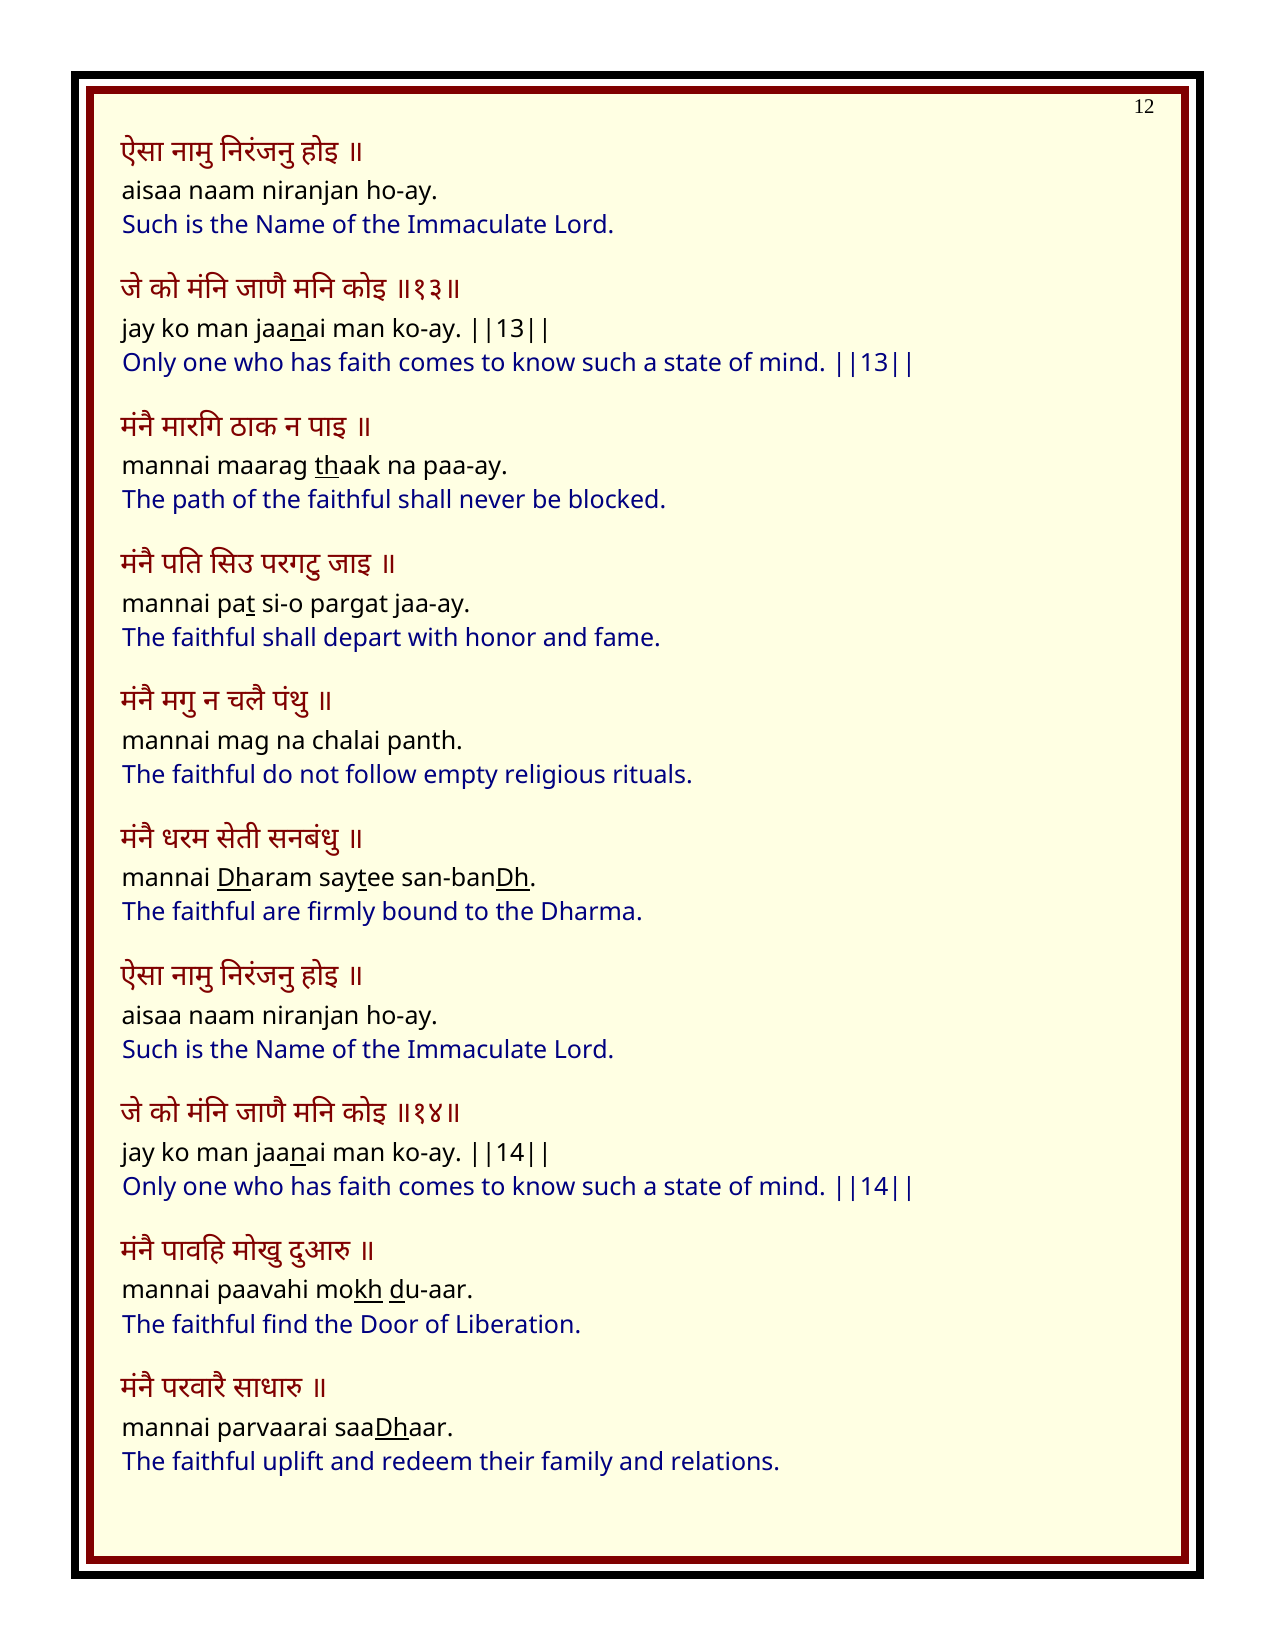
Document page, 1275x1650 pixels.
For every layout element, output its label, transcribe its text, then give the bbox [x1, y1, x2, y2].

text aisaa naam niranjan ho-ay. [121, 173, 1162, 207]
text aisaa naam niranjan ho-ay. [121, 997, 1162, 1031]
text mannai paavahi mokh du-aar. [121, 1272, 1162, 1306]
text मंनै धरम सेती सनबंधु ॥ [112, 822, 1162, 860]
text The faithful uplift and redeem their family and relations. [122, 1444, 1162, 1478]
text The faithful do not follow empty religious rituals. [122, 757, 1162, 791]
text mannai mag na chalai panth. [121, 723, 1162, 757]
text मंनै पति सिउ परगटु जाइ ॥ [112, 547, 1162, 585]
text jay ko man jaanai man ko-ay. ||13|| [121, 310, 1162, 344]
text मंनै मगु न चलै पंथु ॥ [112, 684, 1162, 723]
text ऐसा नामु निरंजनु होइ ॥ [112, 135, 1162, 173]
text मंनै परवारै साधारु ॥ [112, 1372, 1162, 1409]
text jay ko man jaanai man ko-ay. ||14|| [121, 1135, 1162, 1169]
text mannai parvaarai saaDhaar. [121, 1409, 1162, 1444]
text The path of the faithful shall never be blocked. [122, 482, 1162, 516]
text Such is the Name of the Immaculate Lord. [122, 207, 1162, 241]
text The faithful shall depart with honor and fame. [122, 619, 1162, 653]
text Only one who has faith comes to know such a state of mind. ||14|| [122, 1169, 1162, 1203]
text The faithful are firmly bound to the Dharma. [122, 894, 1162, 928]
text mannai pat si-o pargat jaa-ay. [121, 585, 1162, 619]
text मंनै पावहि मोखु दुआरु ॥ [112, 1234, 1162, 1272]
text ऐसा नामु निरंजनु होइ ॥ [112, 959, 1162, 997]
text जे को मंनि जाणै मनि कोइ ॥१४॥ [112, 1097, 1162, 1135]
text The faithful find the Door of Liberation. [122, 1306, 1162, 1340]
text Such is the Name of the Immaculate Lord. [122, 1031, 1162, 1066]
text जे को मंनि जाणै मनि कोइ ॥१३॥ [112, 272, 1162, 310]
text mannai maarag thaak na paa-ay. [121, 448, 1162, 482]
text mannai Dharam saytee san-banDh. [121, 860, 1162, 894]
text Only one who has faith comes to know such a state of mind. ||13|| [122, 344, 1162, 378]
text मंनै मारगि ठाक न पाइ ॥ [112, 410, 1162, 448]
